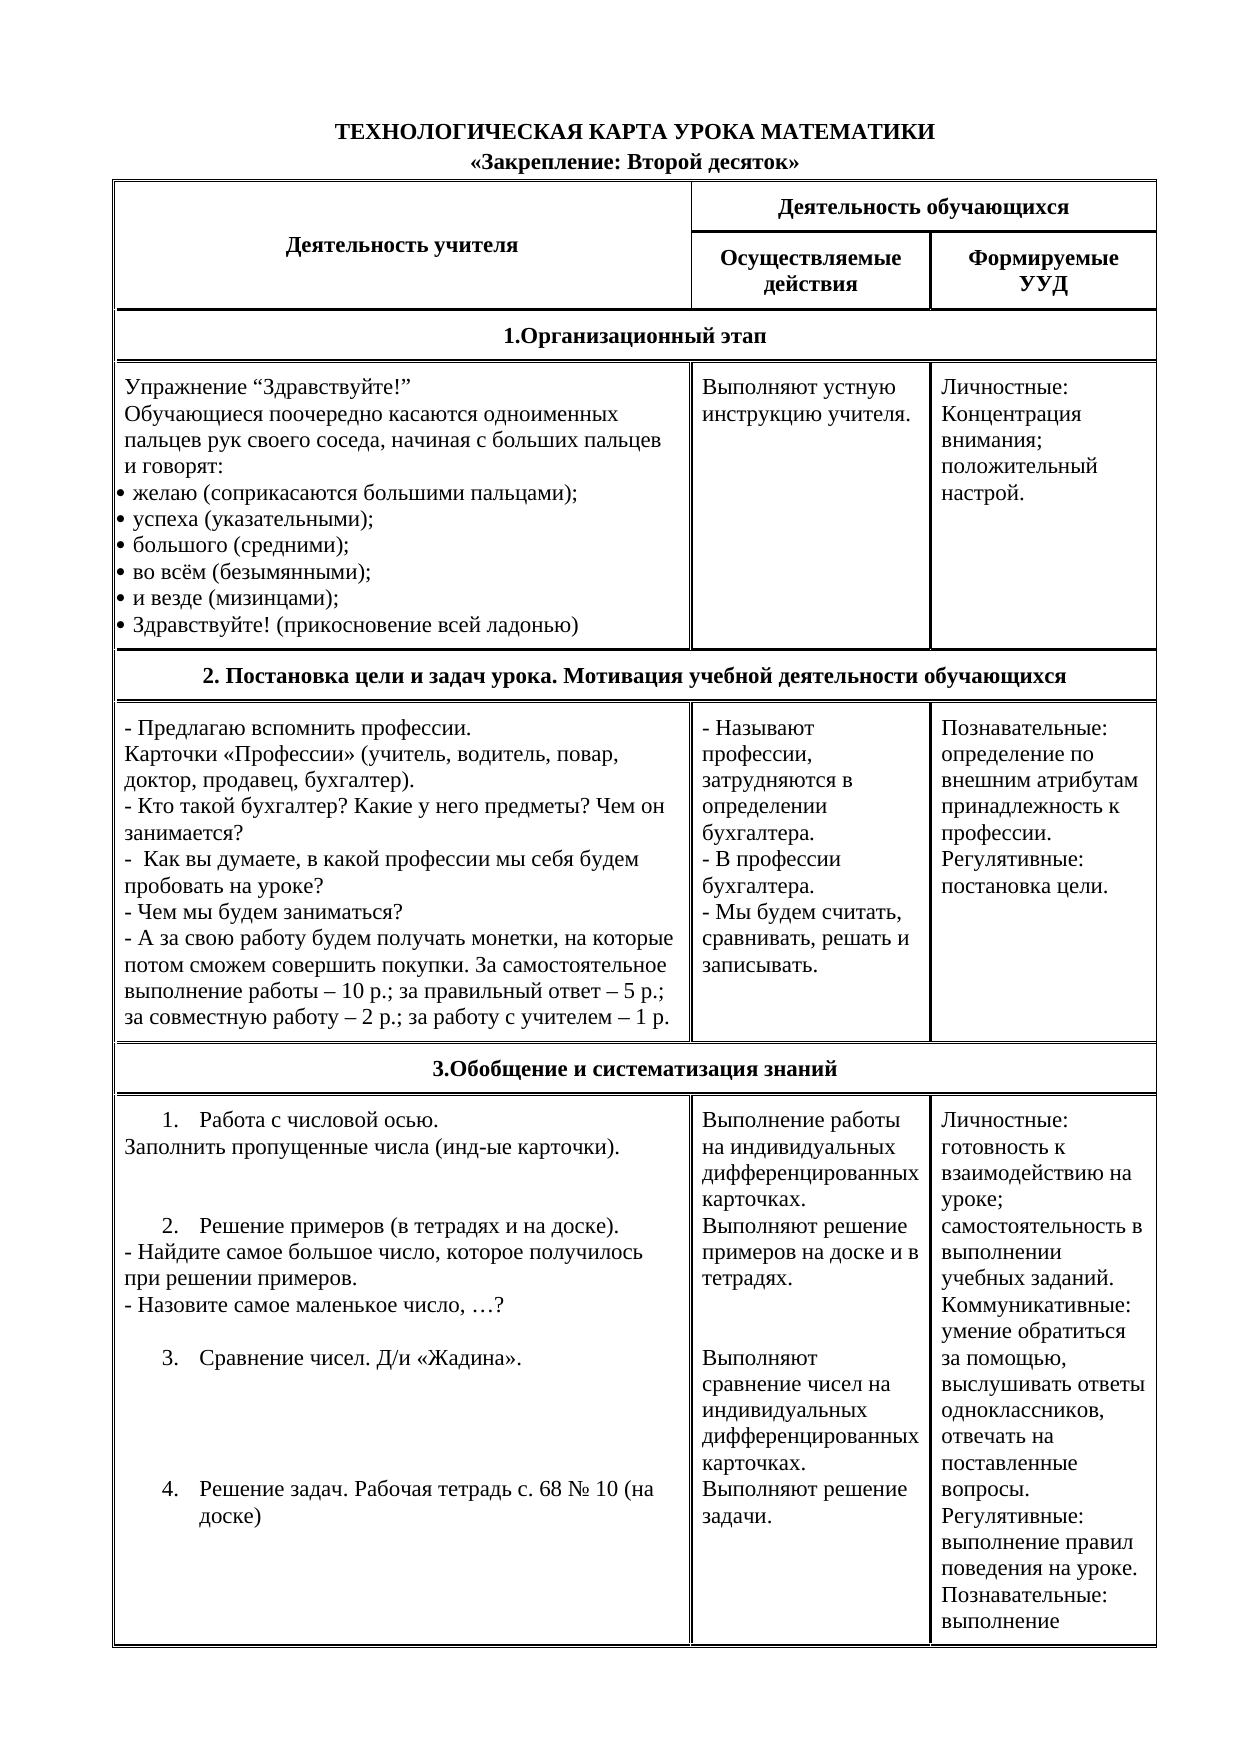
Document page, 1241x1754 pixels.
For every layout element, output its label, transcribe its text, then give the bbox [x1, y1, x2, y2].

table_cell 2. Постановка цели и задач урока. Мотивация учебной деятельности обучающихся [113, 648, 1156, 699]
table_header Деятельность учителя [115, 182, 691, 308]
table_cell 1.Организационный этап [113, 308, 1156, 359]
table_header Деятельность обучающихся [692, 182, 1156, 230]
table_cell Личностные: Концентрация внимания; положительный настрой. [932, 363, 1156, 648]
table_cell Осуществляемые действия [692, 233, 929, 308]
table_cell Формируемые УУД [932, 233, 1156, 308]
table_cell 3.Обобщение и систематизация знаний [113, 1041, 1156, 1092]
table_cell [691, 1096, 930, 1644]
table_cell Познавательные: определение по внешним атрибутам принадлежность к профессии. Регулятивные: постановка цели. [932, 703, 1156, 1041]
text «Закрепление: Второй десяток» [118, 148, 1152, 175]
table_cell Выполняют устную инструкцию учителя. [693, 363, 929, 648]
text ТЕХНОЛОГИЧЕСКАЯ КАРТА УРОКА МАТЕМАТИКИ [118, 118, 1152, 144]
table_cell - Называют профессии, затрудняются в определении бухгалтера. - В профессии бухгалтера. - Мы будем считать, сравнивать, решать и записывать. [693, 703, 929, 1041]
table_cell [115, 1092, 691, 1644]
table_cell Упражнение “Здравствуйте!” Обучающиеся поочередно касаются одноименных пальцев рук своего соседа, начиная с больших пальцев и говорят: желаю (соприкасаются большими пальцами); успеха (указательными); большого (средними); во всём (безымянными); и везде (мизинцами); Здравствуйте! (прикосновение всей ладонью) [115, 359, 689, 648]
table_cell - Предлагаю вспомнить профессии. Карточки «Профессии» (учитель, водитель, повар, доктор, продавец, бухгалтер). - Кто такой бухгалтер? Какие у него предметы? Чем он занимается? - Как вы думаете, в какой профессии мы себя будем пробовать на уроке? - Чем мы будем заниматься? - А за свою работу будем получать монетки, на которые потом сможем совершить покупки. За самостоятельное выполнение работы – 10 р.; за правильный ответ – 5 р.; за совместную работу – 2 р.; за работу с учителем – 1 р. [115, 699, 689, 1041]
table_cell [930, 1096, 1156, 1644]
